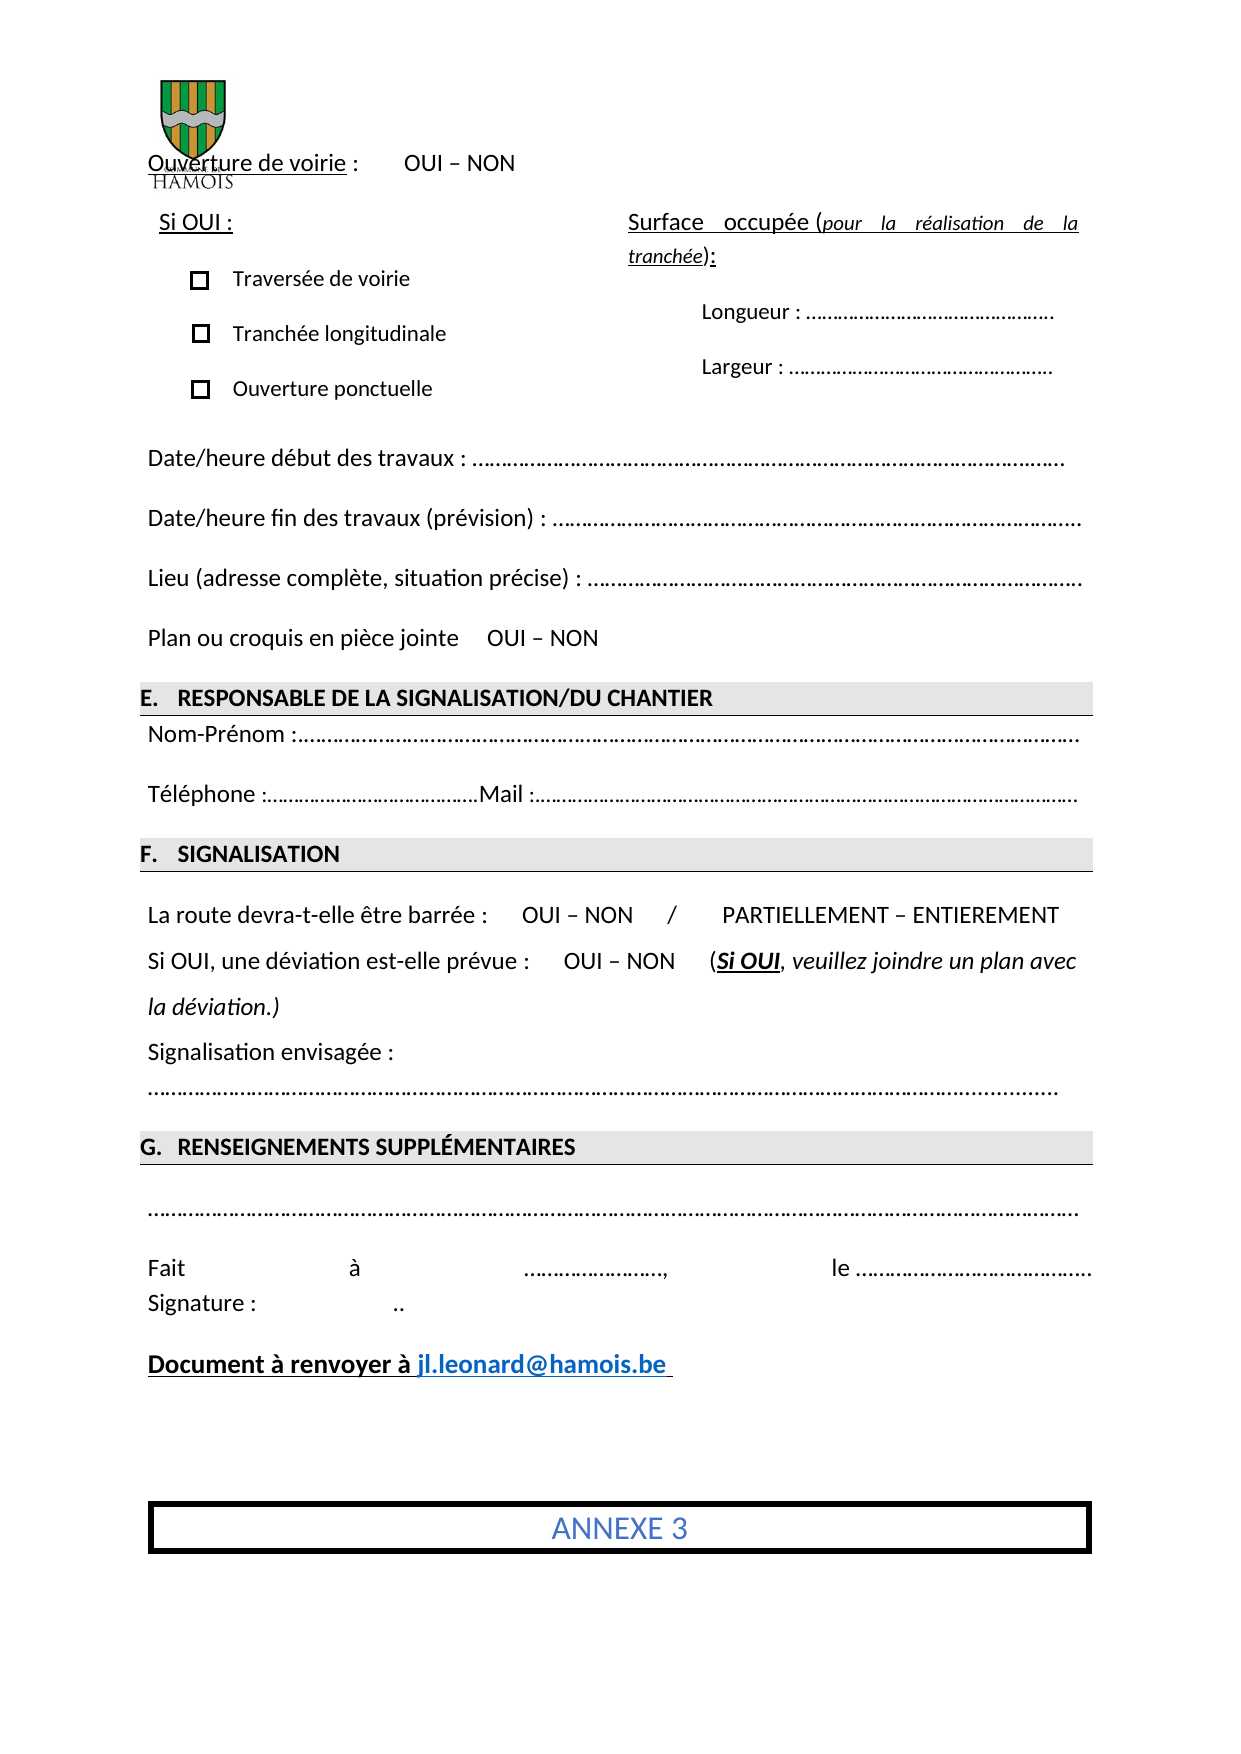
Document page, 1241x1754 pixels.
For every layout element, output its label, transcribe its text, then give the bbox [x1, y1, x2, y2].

text Fait à ……………………, le ………………………………….. Signature : .. [148, 1252, 1093, 1318]
picture [147, 175, 238, 194]
text Nom-Prénom :.……………………………………………………………………………………………………………………… [148, 718, 1093, 749]
table_header Si OUI : Traversée de voirie Tranchée longitudinale Ouverture ponctuelle [148, 206, 617, 442]
text La route devra-t-elle être barrée : OUI – NON / PARTIELLEMENT – ENTIEREMENT [148, 899, 1093, 930]
text Document à renvoyer à jl.leonard@hamois.be [148, 1347, 1093, 1381]
list RENSEIGNEMENTS SUPPLÉMENTAIRES [140, 1131, 1093, 1164]
text Date/heure début des travaux : …………………………………………………………………………………….…… [148, 442, 1093, 473]
picture [147, 75, 238, 174]
text Lieu (adresse complète, situation précise) : ………………………………………………………………………….. [148, 562, 1093, 593]
table_header ANNEXE 3 [154, 1507, 1086, 1548]
list RESPONSABLE DE LA SIGNALISATION/DU CHANTIER [140, 682, 1093, 715]
text Signalisation envisagée : ……………………………………………………………………………………………………………………………................ [148, 1036, 1093, 1102]
text Date/heure fin des travaux (prévision) : ……………………………………………………………………………….. [148, 502, 1093, 533]
text Plan ou croquis en pièce jointe OUI – NON [148, 622, 1093, 653]
list SIGNALISATION [140, 838, 1093, 871]
text Si OUI, une déviation est-elle prévue : OUI – NON (Si OUI, veuillez joindre un plan avec la déviation.) [148, 945, 1093, 1021]
text Téléphone :………………………………….Mail :.………………………………………………………………………………………… [148, 778, 1093, 809]
text ……………………………………………………………………………………………………………………………………………… [148, 1192, 1093, 1223]
table_header Surface occupée (pour la réalisation de la tranchée): Longueur : ……………………………………….. Largeur : ………………………………………….. [617, 206, 1092, 442]
text Ouverture de voirie : OUI – NON [148, 148, 1093, 178]
